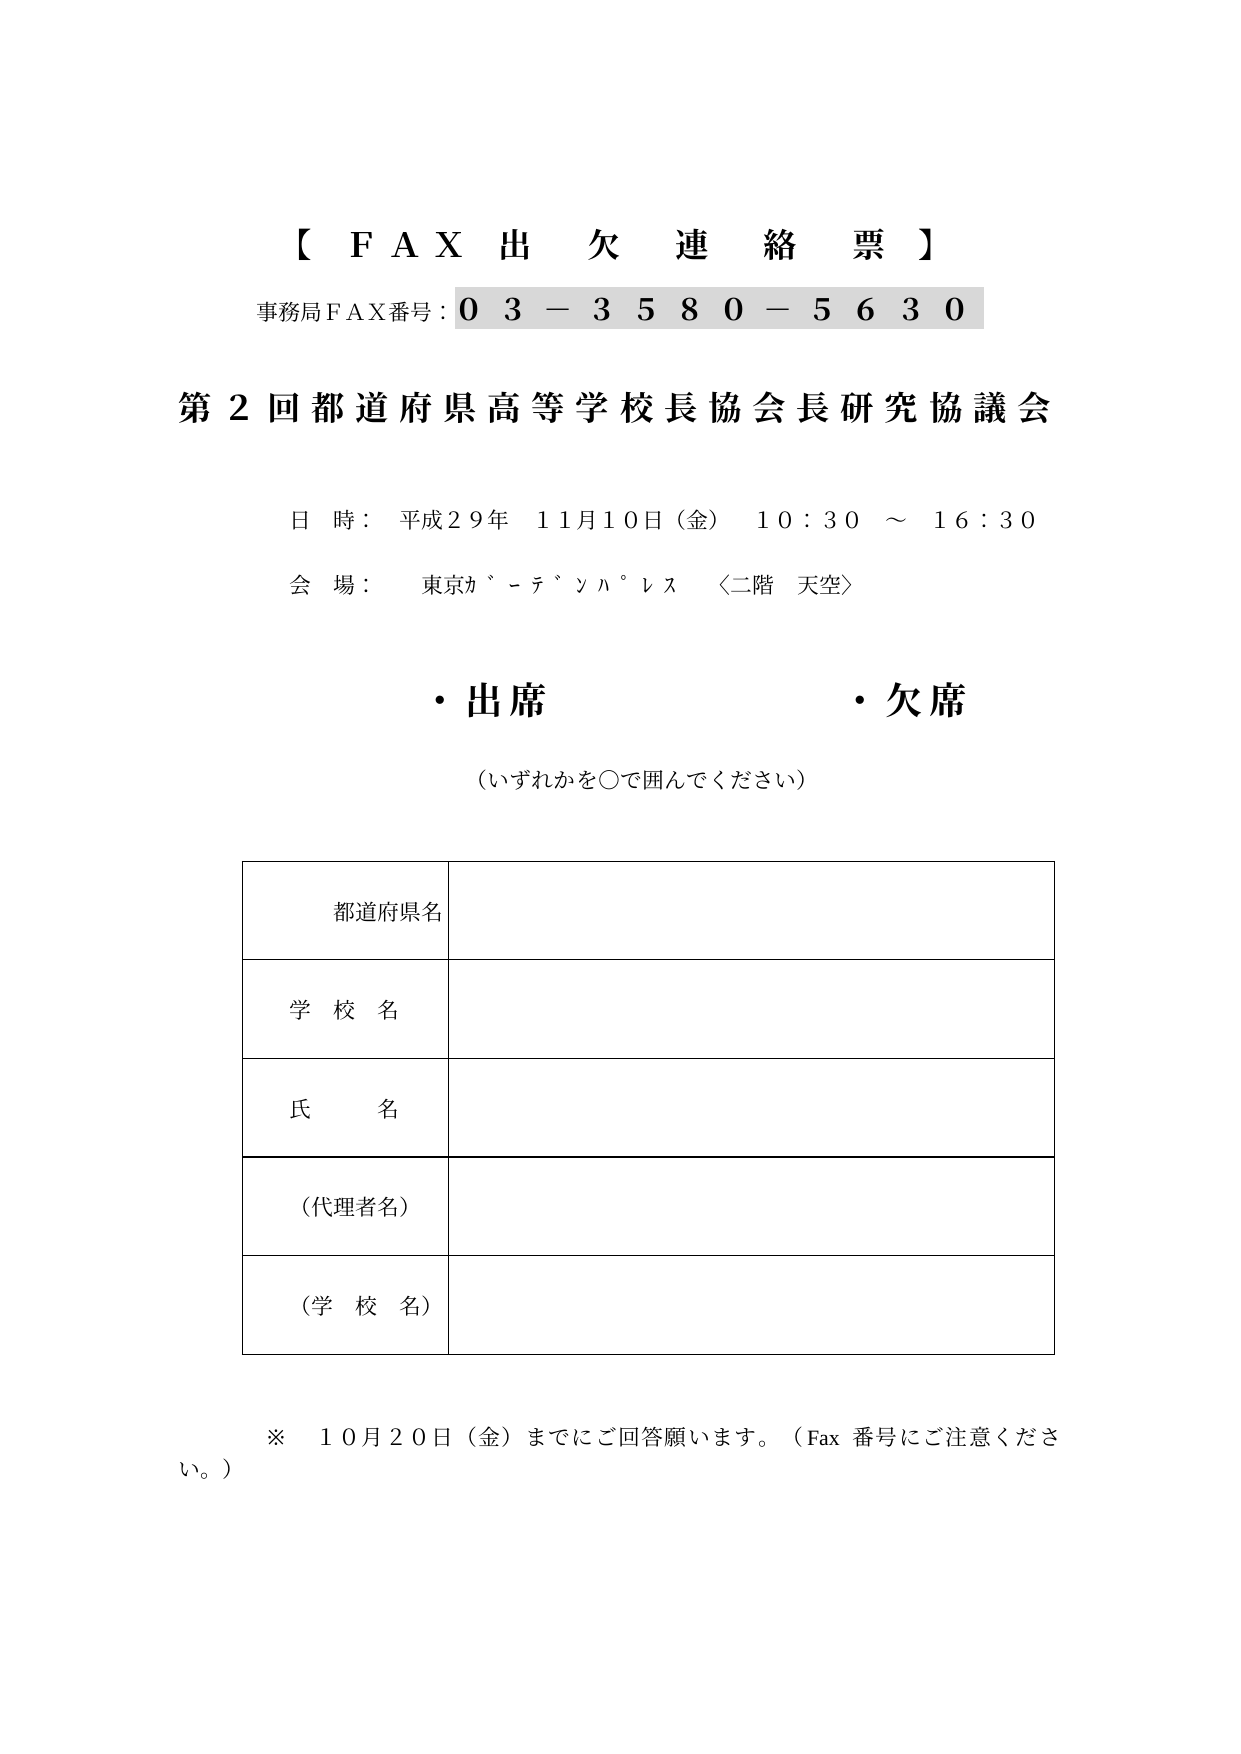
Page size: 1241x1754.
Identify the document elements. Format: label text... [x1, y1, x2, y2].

table_cell （代理者名） [243, 1158, 448, 1255]
text ※ １０月２０日（金）までにご回答願います。（Fax番号にご注意ください。） [178, 1419, 1062, 1484]
text 事務局ＦＡＸ番号：０３－３５８０－５６３０ [178, 276, 1062, 341]
table_cell 氏 名 [243, 1059, 448, 1156]
text 日 時： 平成２９年 １１月１０日（金） １０：３０ ～ １６：３０ [178, 503, 1062, 536]
text 【 ＦＡＸ 出 欠 連 絡 票 】 [178, 211, 1062, 276]
text 会 場： 東京ｶﾞｰﾃﾞﾝﾊﾟﾚｽ 〈二階 天空〉 [178, 568, 1062, 601]
table_header 都道府県名 [243, 862, 448, 959]
text （いずれかを○で囲んでください） [178, 763, 1062, 796]
table_header [449, 862, 1054, 959]
table_cell [449, 960, 1054, 1058]
text ・出席 ・欠席 [178, 666, 1062, 731]
table_cell （学 校 名） [243, 1256, 448, 1353]
table_cell [449, 1256, 1054, 1353]
table_cell [449, 1059, 1054, 1156]
table_cell 学 校 名 [243, 960, 448, 1058]
text 第２回都道府県高等学校長協会長研究協議会 [178, 373, 1062, 438]
table_cell [449, 1158, 1054, 1255]
